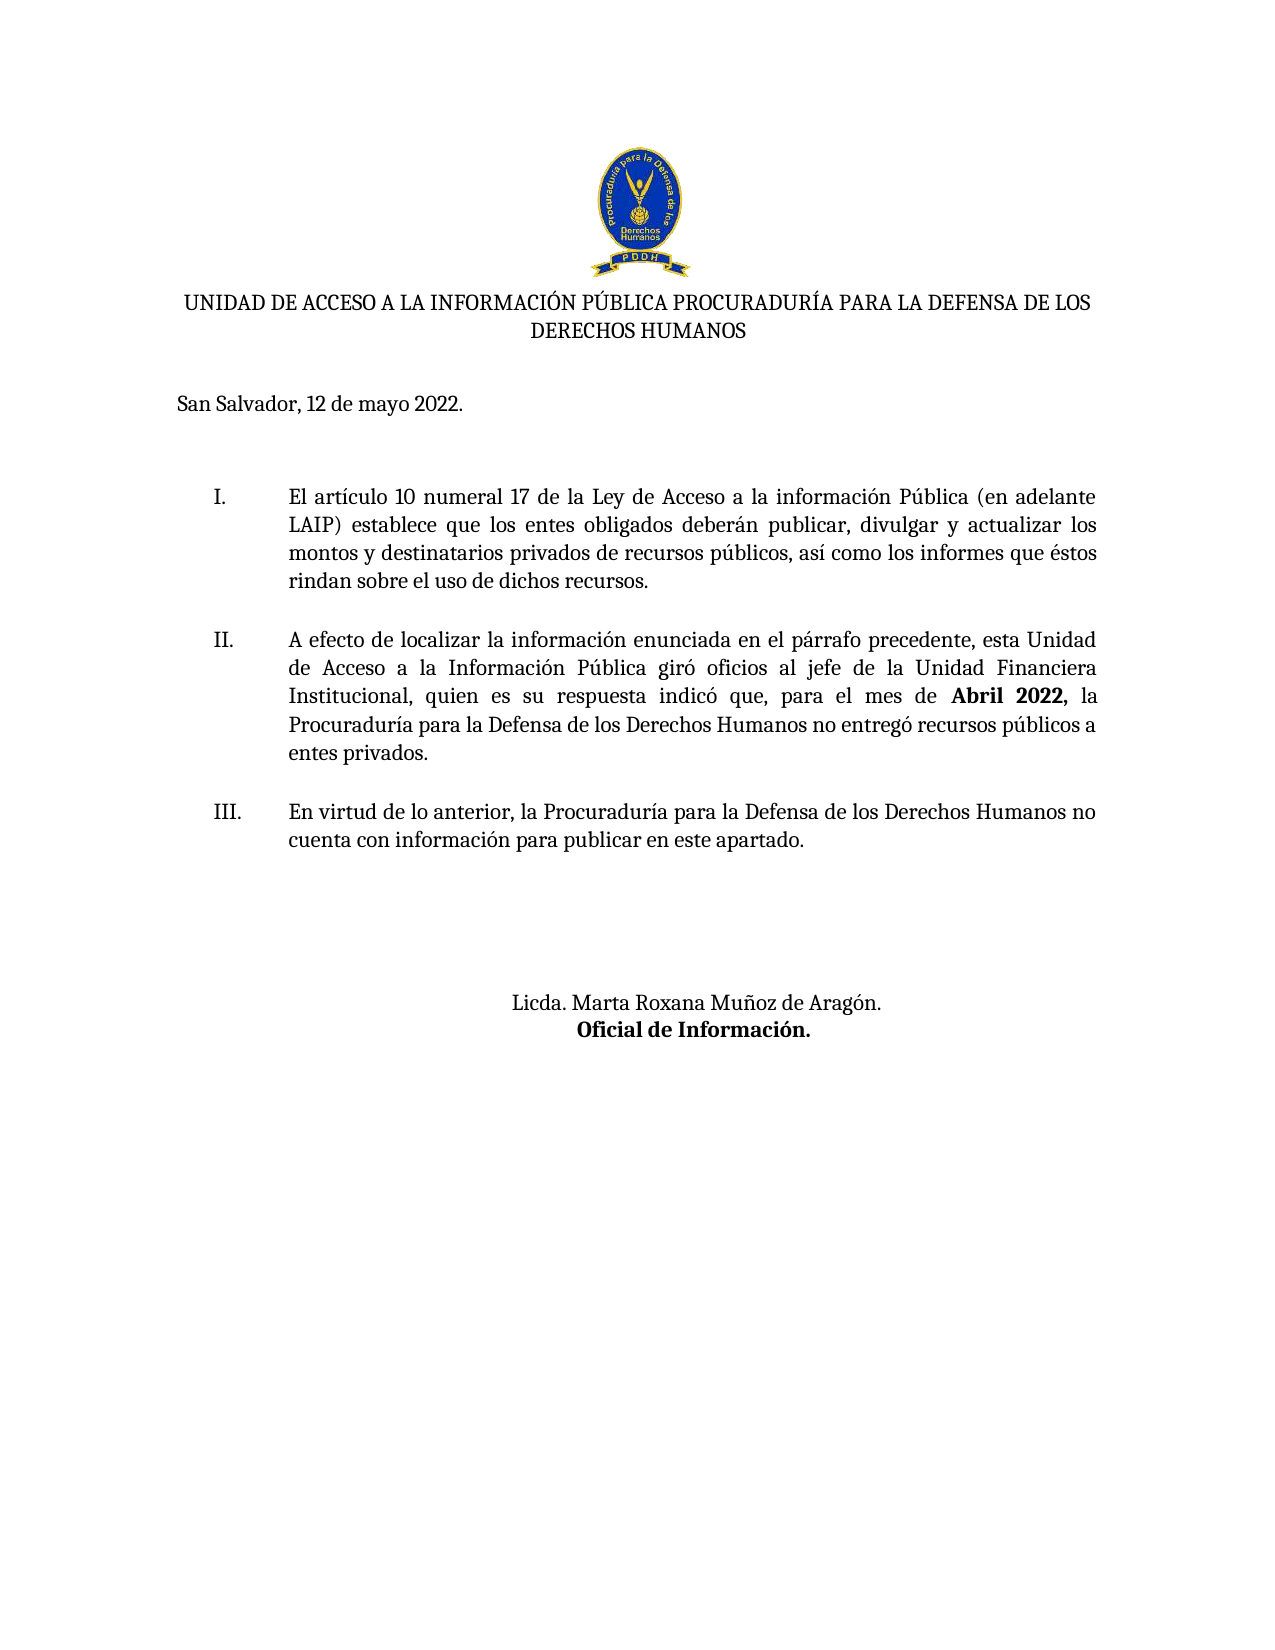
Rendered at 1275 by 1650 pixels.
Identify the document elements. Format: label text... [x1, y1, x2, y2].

list El artículo 10 numeral 17 de la Ley de Acceso a la información Pública (en adelante LAIP) establece que los entes obligados deberán publicar, divulgar y actualizar los montos y destinatarios privados de recursos públicos, así como los informes que éstos rindan sobre el uso de dichos recursos. [213, 483, 1098, 594]
list En virtud de lo anterior, la Procuraduría para la Defensa de los Derechos Humanos no cuenta con información para publicar en este apartado. [213, 799, 1098, 853]
text San Salvador, 12 de mayo 2022. [177, 391, 1098, 418]
list A efecto de localizar la información enunciada en el párrafo precedente, esta Unidad de Acceso a la Información Pública giró oficios al jefe de la Unidad Financiera Institucional, quien es su respuesta indicó que, para el mes de Abril 2022, la Procuraduría para la Defensa de los Derechos Humanos no entregó recursos públicos a entes privados. [213, 627, 1098, 766]
picture [589, 147, 691, 277]
list Oficial de Información. [290, 1017, 1098, 1043]
subtitle UNIDAD DE ACCESO A LA INFORMACIÓN PÚBLICA PROCURADURÍA PARA LA DEFENSA DE LOS DERECHOS HUMANOS [177, 290, 1098, 344]
list Licda. Marta Roxana Muñoz de Aragón. [290, 989, 1098, 1016]
